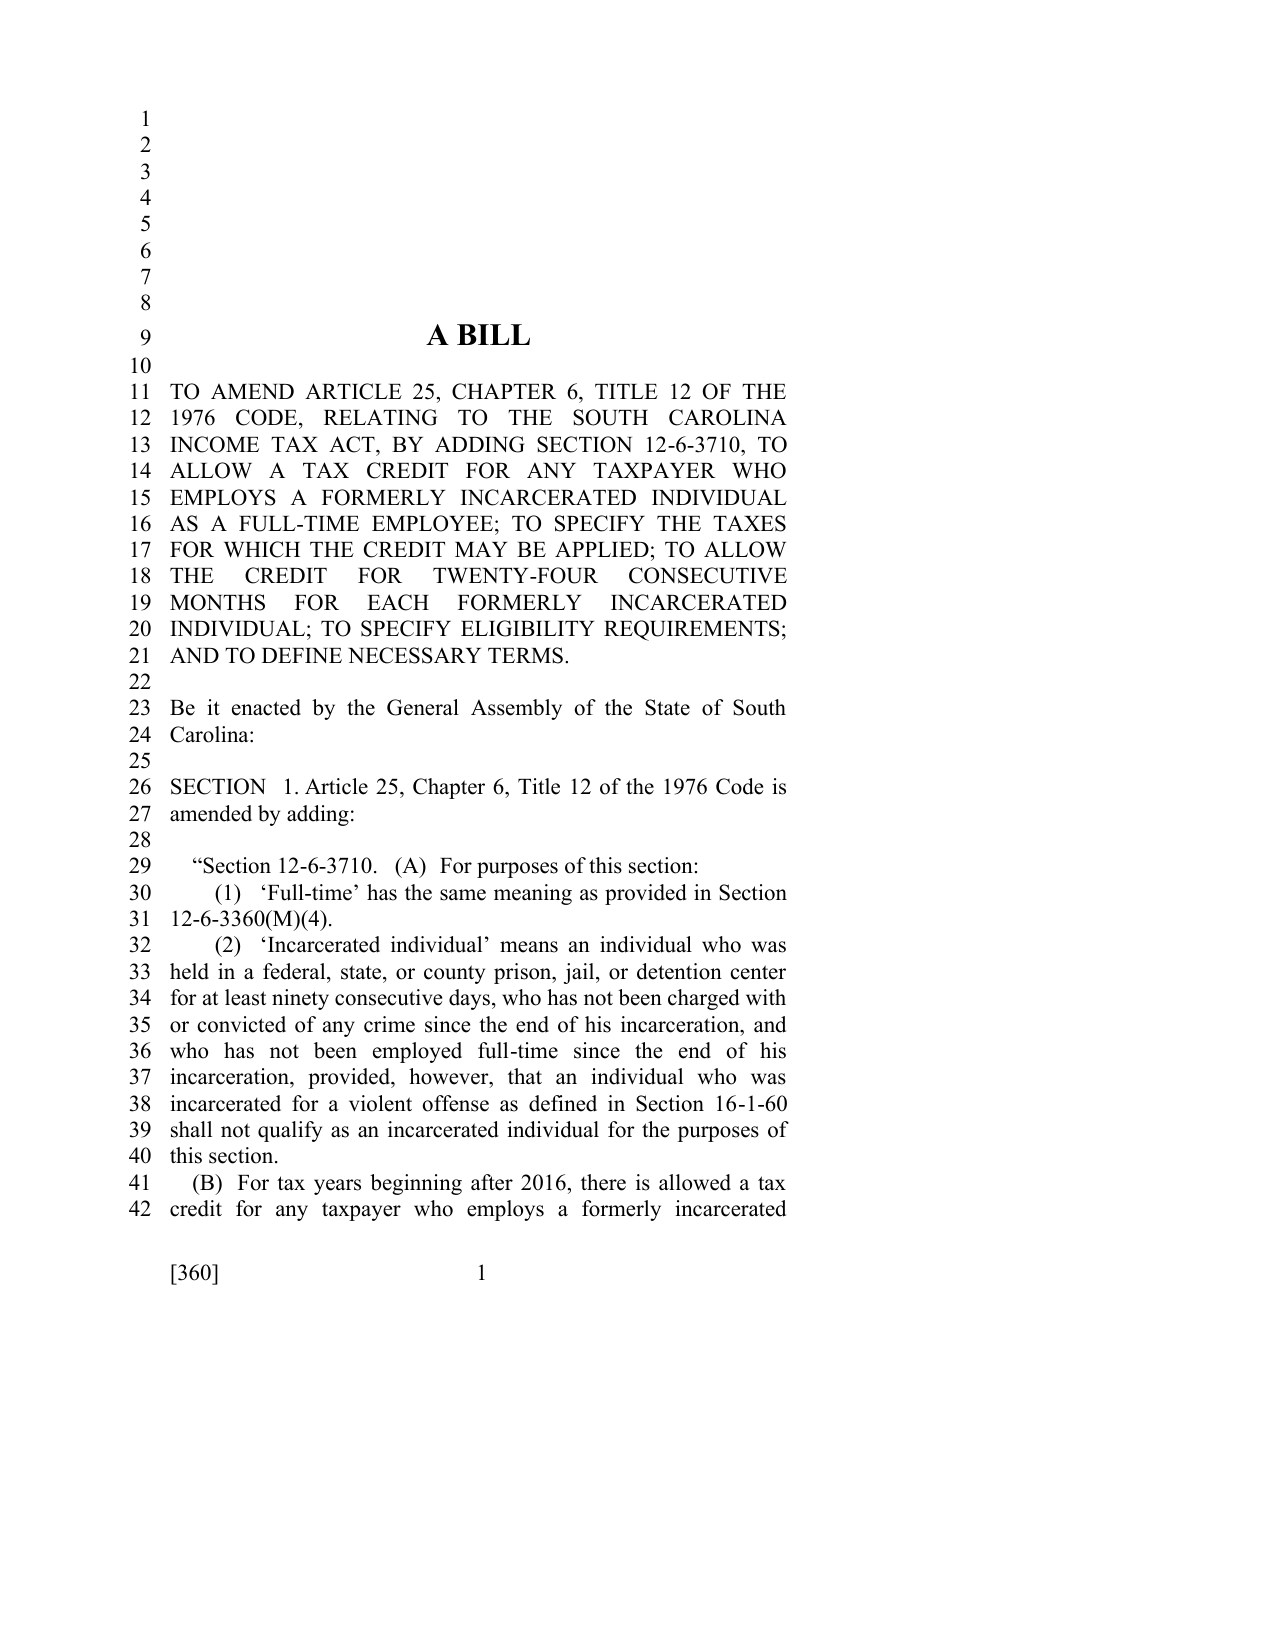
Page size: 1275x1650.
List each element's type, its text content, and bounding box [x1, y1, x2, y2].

text TO AMEND ARTICLE 25, CHAPTER 6, TITLE 12 OF THE 1976 CODE, RELATING TO THE SOUTH CAROLINA INCOME TAX ACT, BY ADDING SECTION 12-6-3710, TO ALLOW A TAX CREDIT FOR ANY TAXPAYER WHO EMPLOYS A FORMERLY INCARCERATED INDIVIDUAL AS A FULL-TIME EMPLOYEE; TO SPECIFY THE TAXES FOR WHICH THE CREDIT MAY BE APPLIED; TO ALLOW THE CREDIT FOR TWENTY-FOUR CONSECUTIVE MONTHS FOR EACH FORMERLY INCARCERATED INDIVIDUAL; TO SPECIFY ELIGIBILITY REQUIREMENTS; AND TO DEFINE NECESSARY TERMS. [169, 378, 787, 668]
text SECTION 1. Article 25, Chapter 6, Title 12 of the 1976 Code is amended by adding: [169, 773, 787, 826]
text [169, 1169, 787, 1221]
text Be it enacted by the General Assembly of the State of South Carolina: [169, 694, 787, 747]
text (2) ‘Incarcerated individual’ means an individual who was held in a federal, state, or county prison, jail, or detention center for at least ninety consecutive days, who has not been charged with or convicted of any crime since the end of his incarceration, and who has not been employed full-time since the end of his incarceration, provided, however, that an individual who was incarcerated for a violent offense as defined in Section 16-1-60 shall not qualify as an incarcerated individual for the purposes of this section. [169, 932, 787, 1169]
text (1) ‘Full-time’ has the same meaning as provided in Section 12-6-3360(M)(4). [169, 879, 787, 932]
text “Section 12-6-3710. (A) For purposes of this section: [169, 852, 787, 879]
text A BILL [169, 316, 787, 352]
